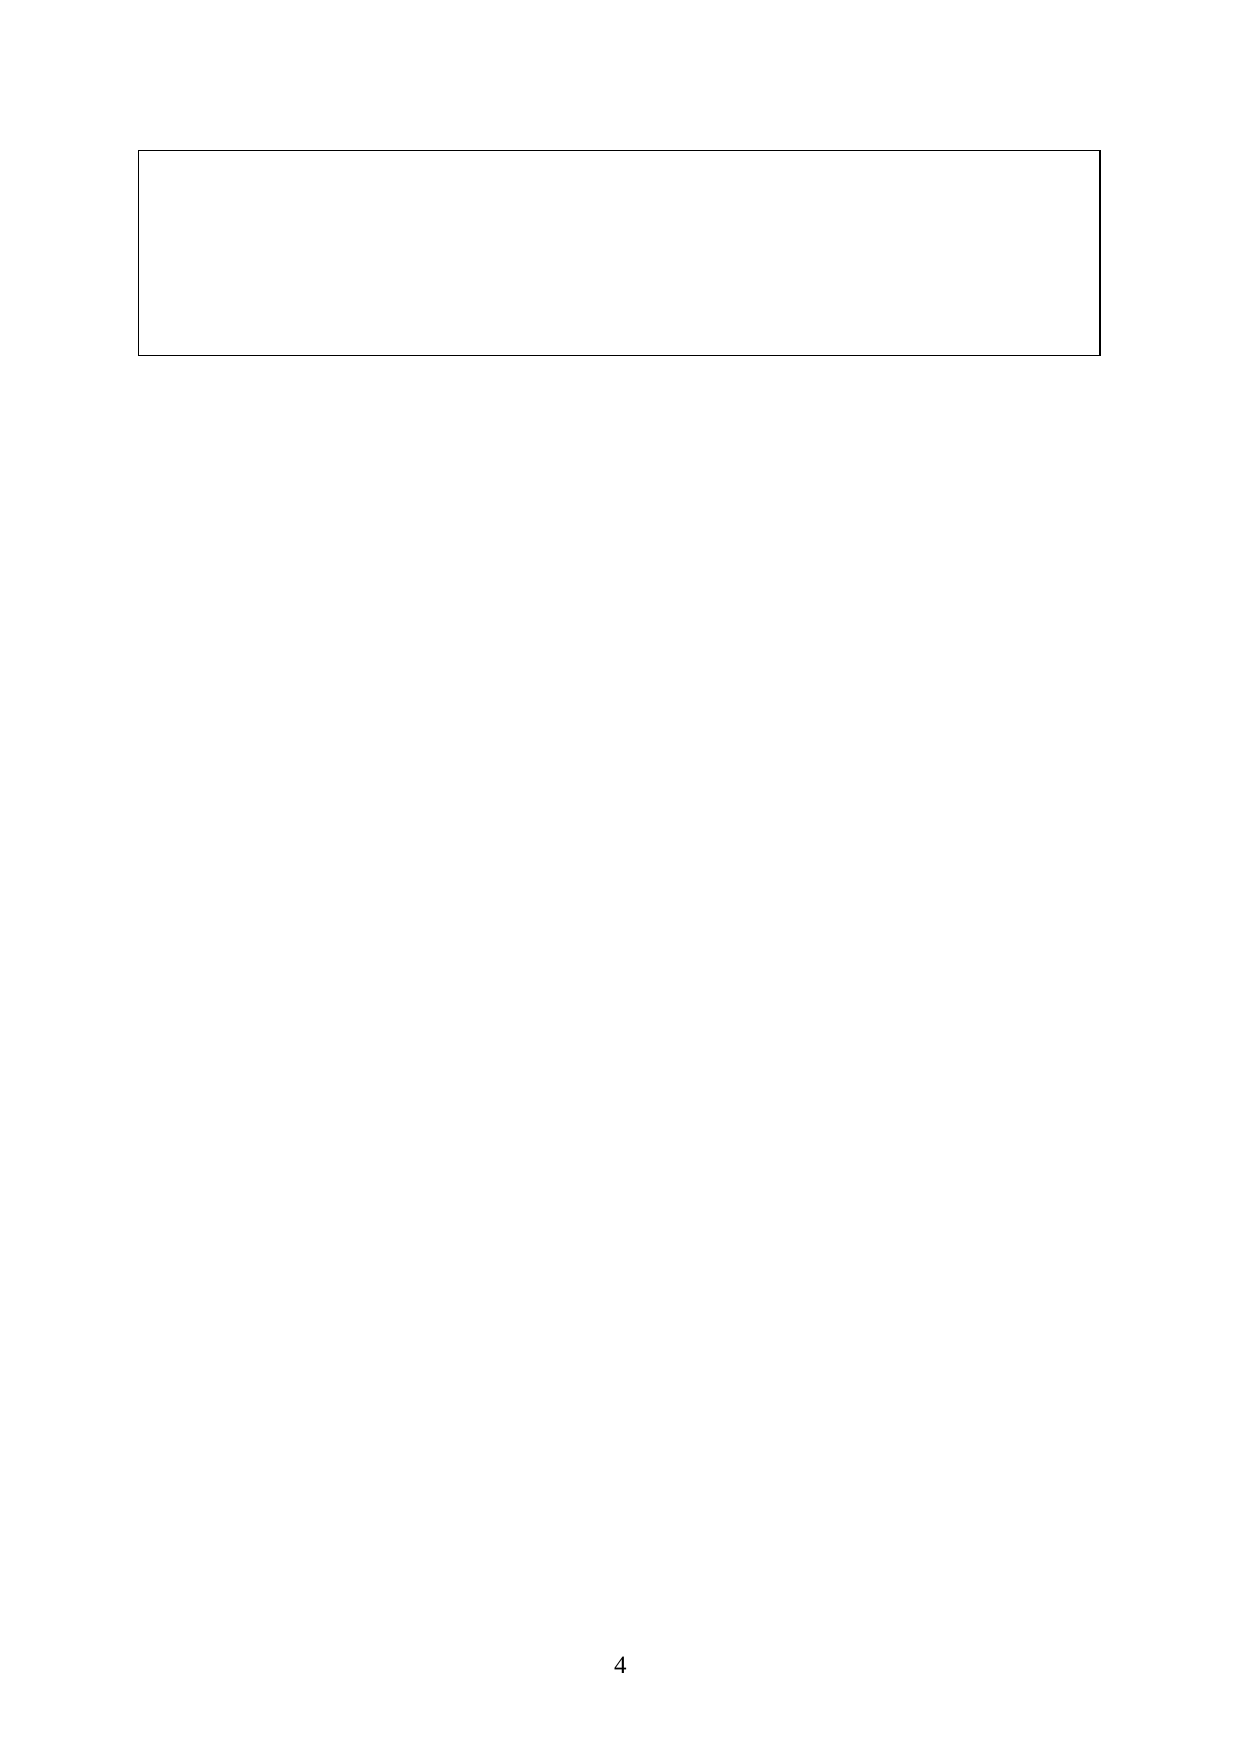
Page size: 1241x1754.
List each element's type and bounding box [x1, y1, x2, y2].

table_header [139, 151, 1099, 355]
